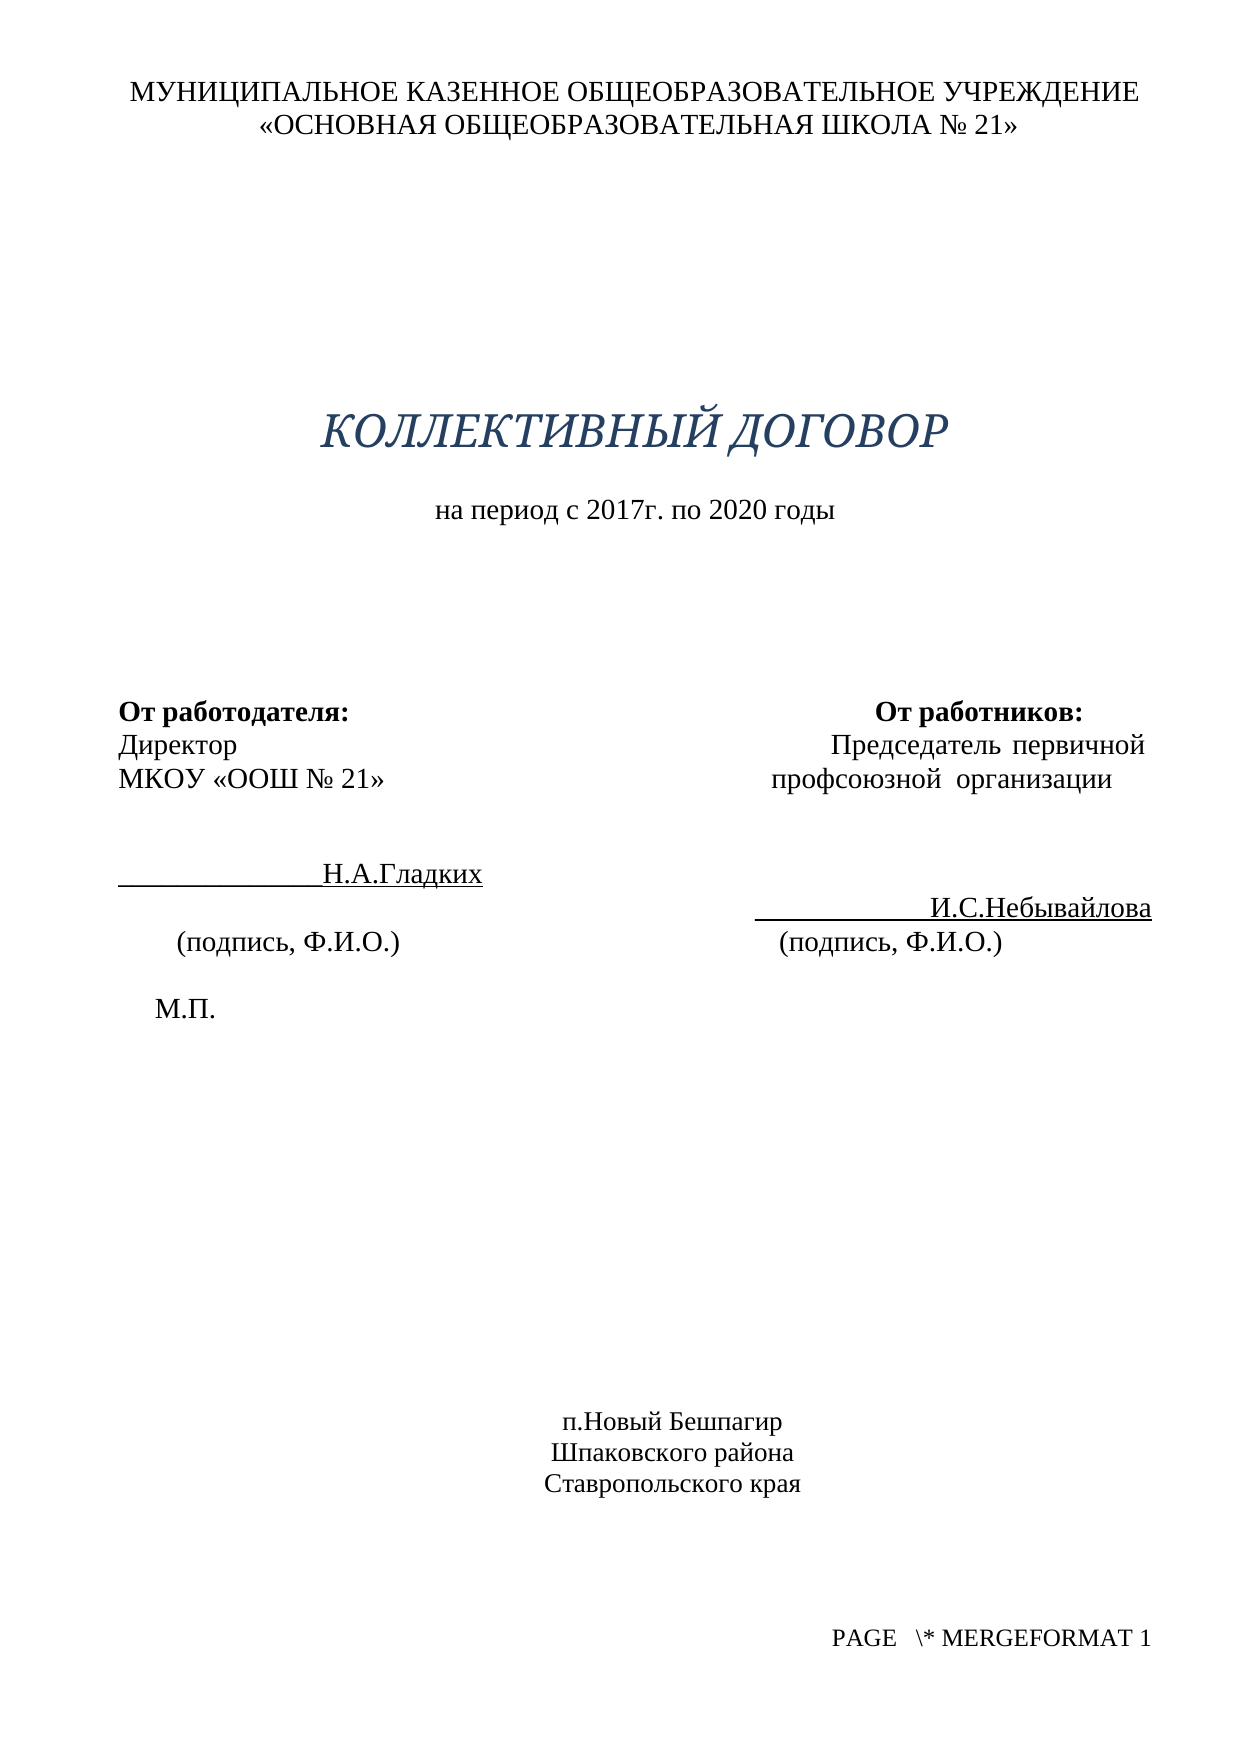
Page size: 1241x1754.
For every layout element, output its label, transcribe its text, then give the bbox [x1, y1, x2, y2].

text МУНИЦИПАЛЬНОЕ КАЗЕННОЕ ОБЩЕОБРАЗОВАТЕЛЬНОЕ УЧРЕЖДЕНИЕ [118, 74, 1152, 107]
text Ставропольского края [193, 1467, 1152, 1499]
text ______________Н.А.Гладких [118, 857, 1152, 890]
text на период с 2017г. по 2020 годы [118, 492, 1152, 526]
text Шпаковского района [193, 1436, 1152, 1467]
text (подпись, Ф.И.О.) (подпись, Ф.И.О.) [118, 924, 1152, 957]
text М.П. [118, 991, 1152, 1024]
subtitle КОЛЛЕКТИВНЫЙ ДОГОВОР [118, 406, 1152, 459]
text п.Новый Бешпагир [193, 1405, 1152, 1436]
text «ОСНОВНАЯ ОБЩЕОБРАЗОВАТЕЛЬНАЯ ШКОЛА № 21» [118, 107, 1152, 141]
text ____________И.С.Небывайлова [118, 890, 1152, 924]
text Директор Председатель первичной МКОУ «ООШ № 21» профсоюзной организации [118, 727, 1152, 794]
text От работодателя: От работников: [118, 694, 1152, 727]
